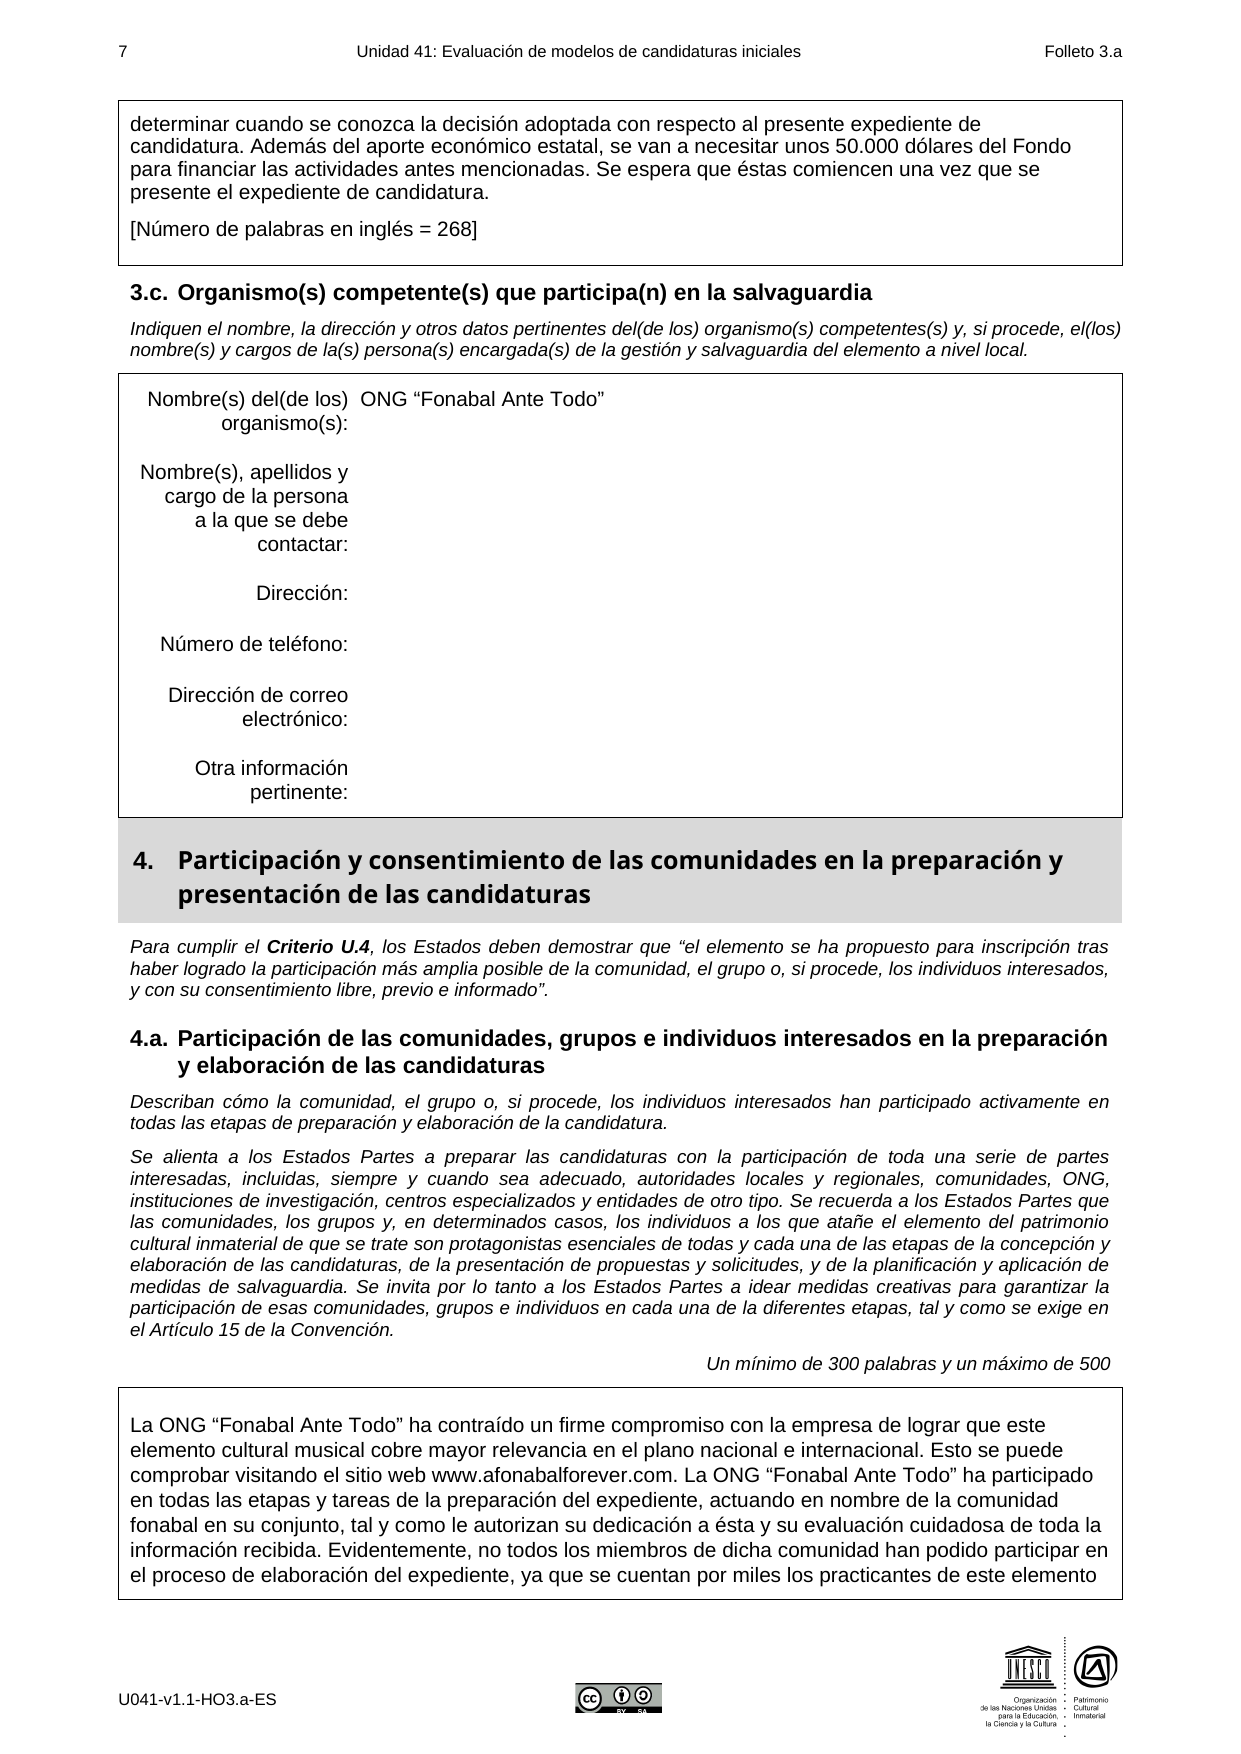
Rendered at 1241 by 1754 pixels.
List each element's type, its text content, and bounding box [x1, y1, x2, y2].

table_cell 4. Participación y consentimiento de las comunidades en la preparación y presentación de las candidaturas [118, 818, 1122, 923]
table_cell 4.a. Participación de las comunidades, grupos e individuos interesados en la preparación y elaboración de las candidaturas Describan cómo la comunidad, el grupo o, si procede, los individuos interesados han participado activamente en todas las etapas de preparación y elaboración de la candidatura. Se alienta a los Estados Partes a preparar las candidaturas con la participación de toda una serie de partes interesadas, incluidas, siempre y cuando sea adecuado, autoridades locales y regionales, comunidades, ONG, instituciones de investigación, centros especializados y entidades de otro tipo. Se recuerda a los Estados Partes que las comunidades, los grupos y, en determinados casos, los individuos a los que atañe el elemento del patrimonio cultural inmaterial de que se trate son protagonistas esenciales de todas y cada una de las etapas de la concepción y elaboración de las candidaturas, de la presentación de propuestas y solicitudes, y de la planificación y aplicación de medidas de salvaguardia. Se invita por lo tanto a los Estados Partes a idear medidas creativas para garantizar la participación de esas comunidades, grupos e individuos en cada una de la diferentes etapas, tal y como se exige en el Artículo 15 de la Convención. Un mínimo de 300 palabras y un máximo de 500 [118, 1013, 1122, 1387]
table_cell [119, 374, 1122, 817]
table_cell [119, 1388, 1122, 1599]
picture [574, 1683, 662, 1712]
table_cell 3.c. Organismo(s) competente(s) que participa(n) en la salvaguardia Indiquen el nombre, la dirección y otros datos pertinentes del(de los) organismo(s) competentes(s) y, si procede, el(los) nombre(s) y cargos de la(s) persona(s) encargada(s) de la gestión y salvaguardia del elemento a nivel local. [118, 266, 1122, 373]
picture [980, 1637, 1118, 1737]
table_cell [119, 101, 1122, 265]
table_cell Para cumplir el Criterio U.4, los Estados deben demostrar que “el elemento se ha propuesto para inscripción tras haber logrado la participación más amplia posible de la comunidad, el grupo o, si procede, los individuos interesados, y con su consentimiento libre, previo e informado”. [118, 923, 1122, 1013]
